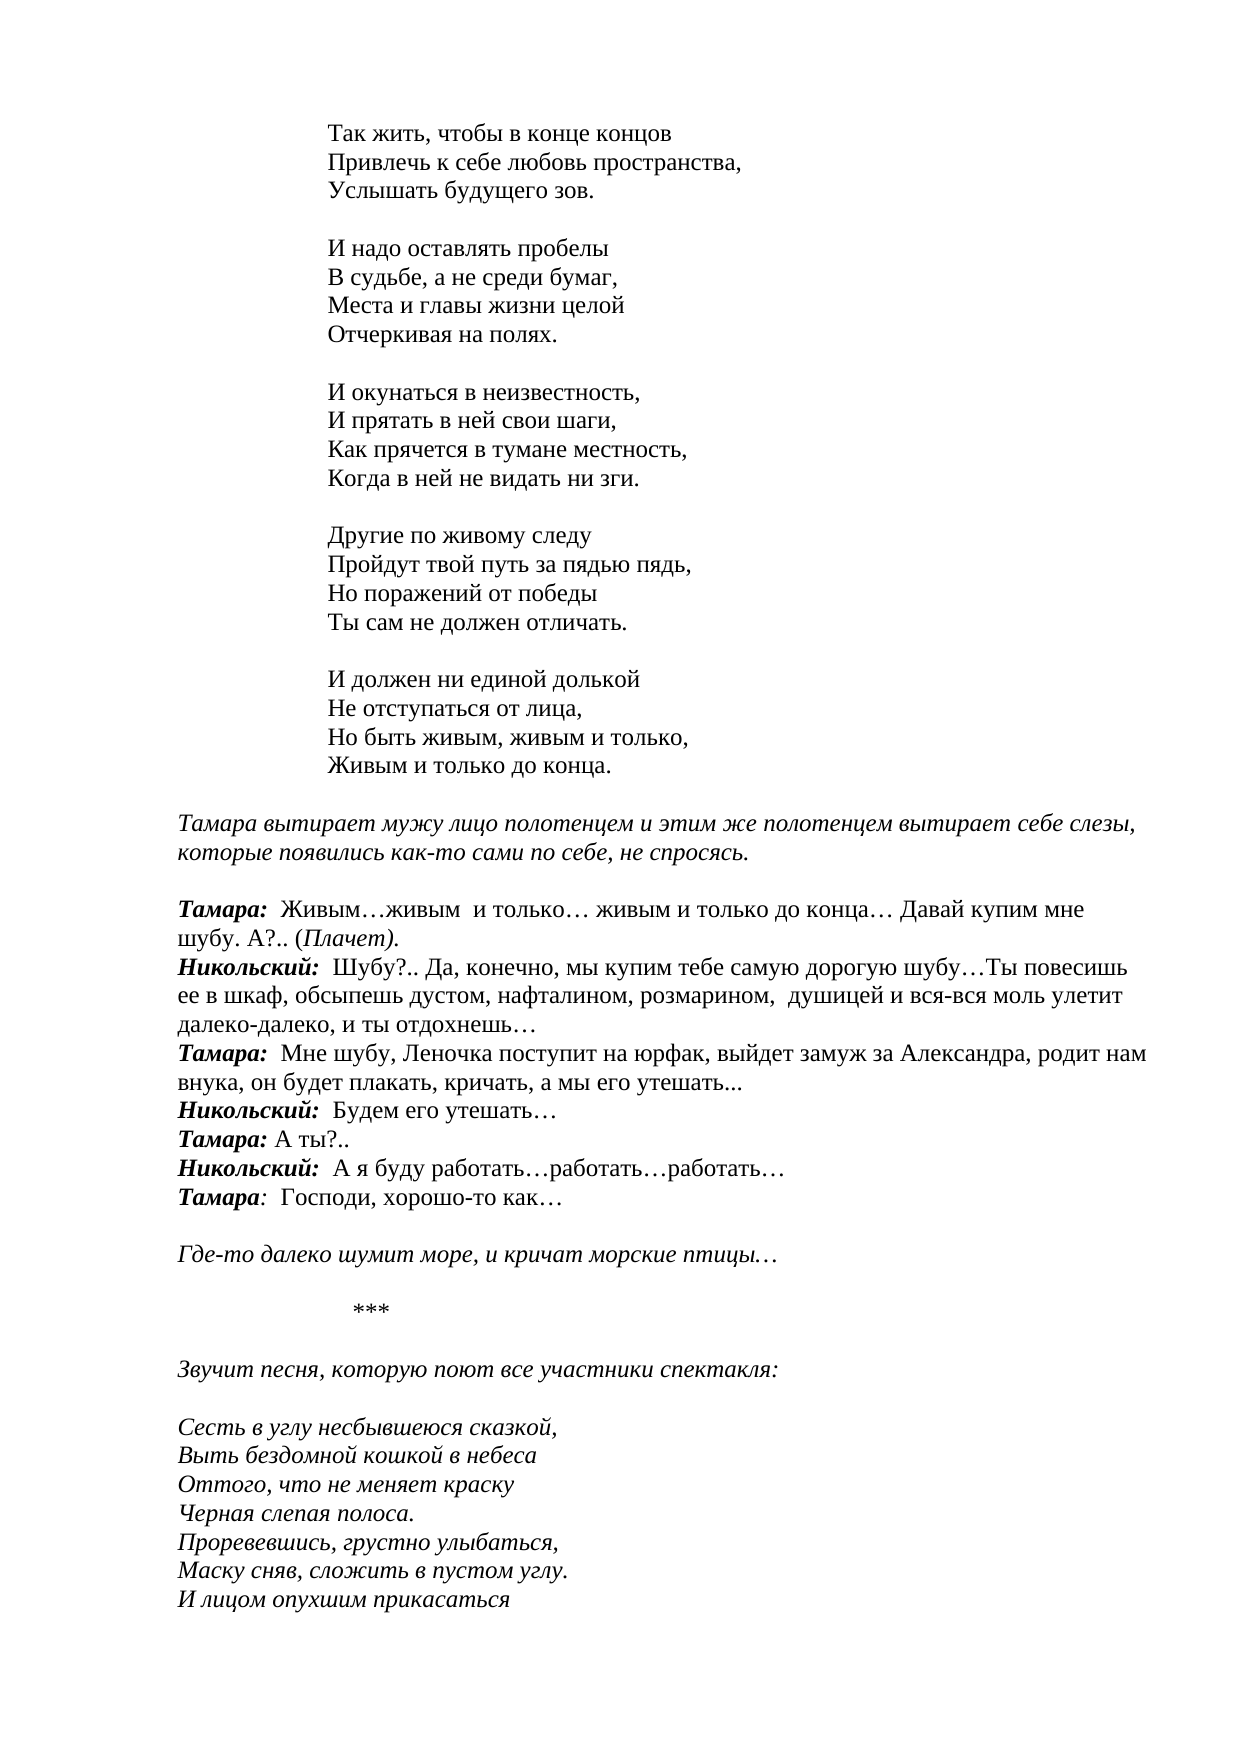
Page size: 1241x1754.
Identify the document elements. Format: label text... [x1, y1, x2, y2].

text В судьбе, а не среди бумаг, [177, 262, 1152, 291]
text Услышать будущего зов. [177, 176, 1152, 204]
text Где-то далеко шумит море, и кричат морские птицы… [177, 1239, 1152, 1268]
text Маску сняв, сложить в пустом углу. [177, 1556, 1152, 1584]
text И надо оставлять пробелы [177, 233, 1152, 262]
text Проревевшись, грустно улыбаться, [177, 1527, 1152, 1556]
text Живым и только до конца. [177, 751, 1152, 779]
text Тамара: Живым…живым и только… живым и только до конца… Давай купим мне шубу. А?.. (Плачет). [177, 894, 1152, 952]
text Черная слепая полоса. [177, 1498, 1152, 1527]
text Тамара: Господи, хорошо-то как… [177, 1182, 1152, 1211]
text Так жить, чтобы в конце концов [177, 118, 1152, 147]
text Пройдут твой путь за пядью пядь, [177, 549, 1152, 578]
text Никольский: Шубу?.. Да, конечно, мы купим тебе самую дорогую шубу…Ты повесишь ее в шкаф, обсыпешь дустом, нафталином, розмарином, душицей и вся-вся моль улетит далеко-далеко, и ты отдохнешь… [177, 952, 1152, 1038]
text Но быть живым, живым и только, [177, 722, 1152, 751]
subtitle Другие по живому следу [177, 521, 1152, 549]
text Звучит песня, которую поют все участники спектакля: [177, 1354, 1152, 1383]
text Оттого, что не меняет краску [177, 1469, 1152, 1498]
text Но поражений от победы [177, 578, 1152, 607]
text Не отступаться от лица, [177, 693, 1152, 722]
text Отчеркивая на полях. [177, 319, 1152, 348]
subtitle Сесть в углу несбывшеюся сказкой, [177, 1412, 1152, 1441]
text Никольский: А я буду работать…работать…работать… [177, 1153, 1152, 1182]
text Тамара: А ты?.. [177, 1124, 1152, 1153]
text Тамара вытирает мужу лицо полотенцем и этим же полотенцем вытирает себе слезы, которые появились как-то сами по себе, не спросясь. [177, 808, 1152, 866]
text *** [177, 1297, 1152, 1326]
text Места и главы жизни целой [177, 291, 1152, 319]
text И лицом опухшим прикасаться [177, 1584, 1152, 1613]
text Как прячется в тумане местность, [177, 434, 1152, 463]
text И окунаться в неизвестность, [177, 377, 1152, 406]
text Тамара: Мне шубу, Леночка поступит на юрфак, выйдет замуж за Александра, родит нам внука, он будет плакать, кричать, а мы его утешать... [177, 1038, 1152, 1096]
text И прятать в ней свои шаги, [177, 406, 1152, 434]
text Привлечь к себе любовь пространства, [177, 147, 1152, 176]
subtitle И должен ни единой долькой [177, 664, 1152, 693]
text Когда в ней не видать ни зги. [177, 463, 1152, 492]
text Ты сам не должен отличать. [177, 607, 1152, 636]
text Выть бездомной кошкой в небеса [177, 1441, 1152, 1469]
text Никольский: Будем его утешать… [177, 1096, 1152, 1124]
